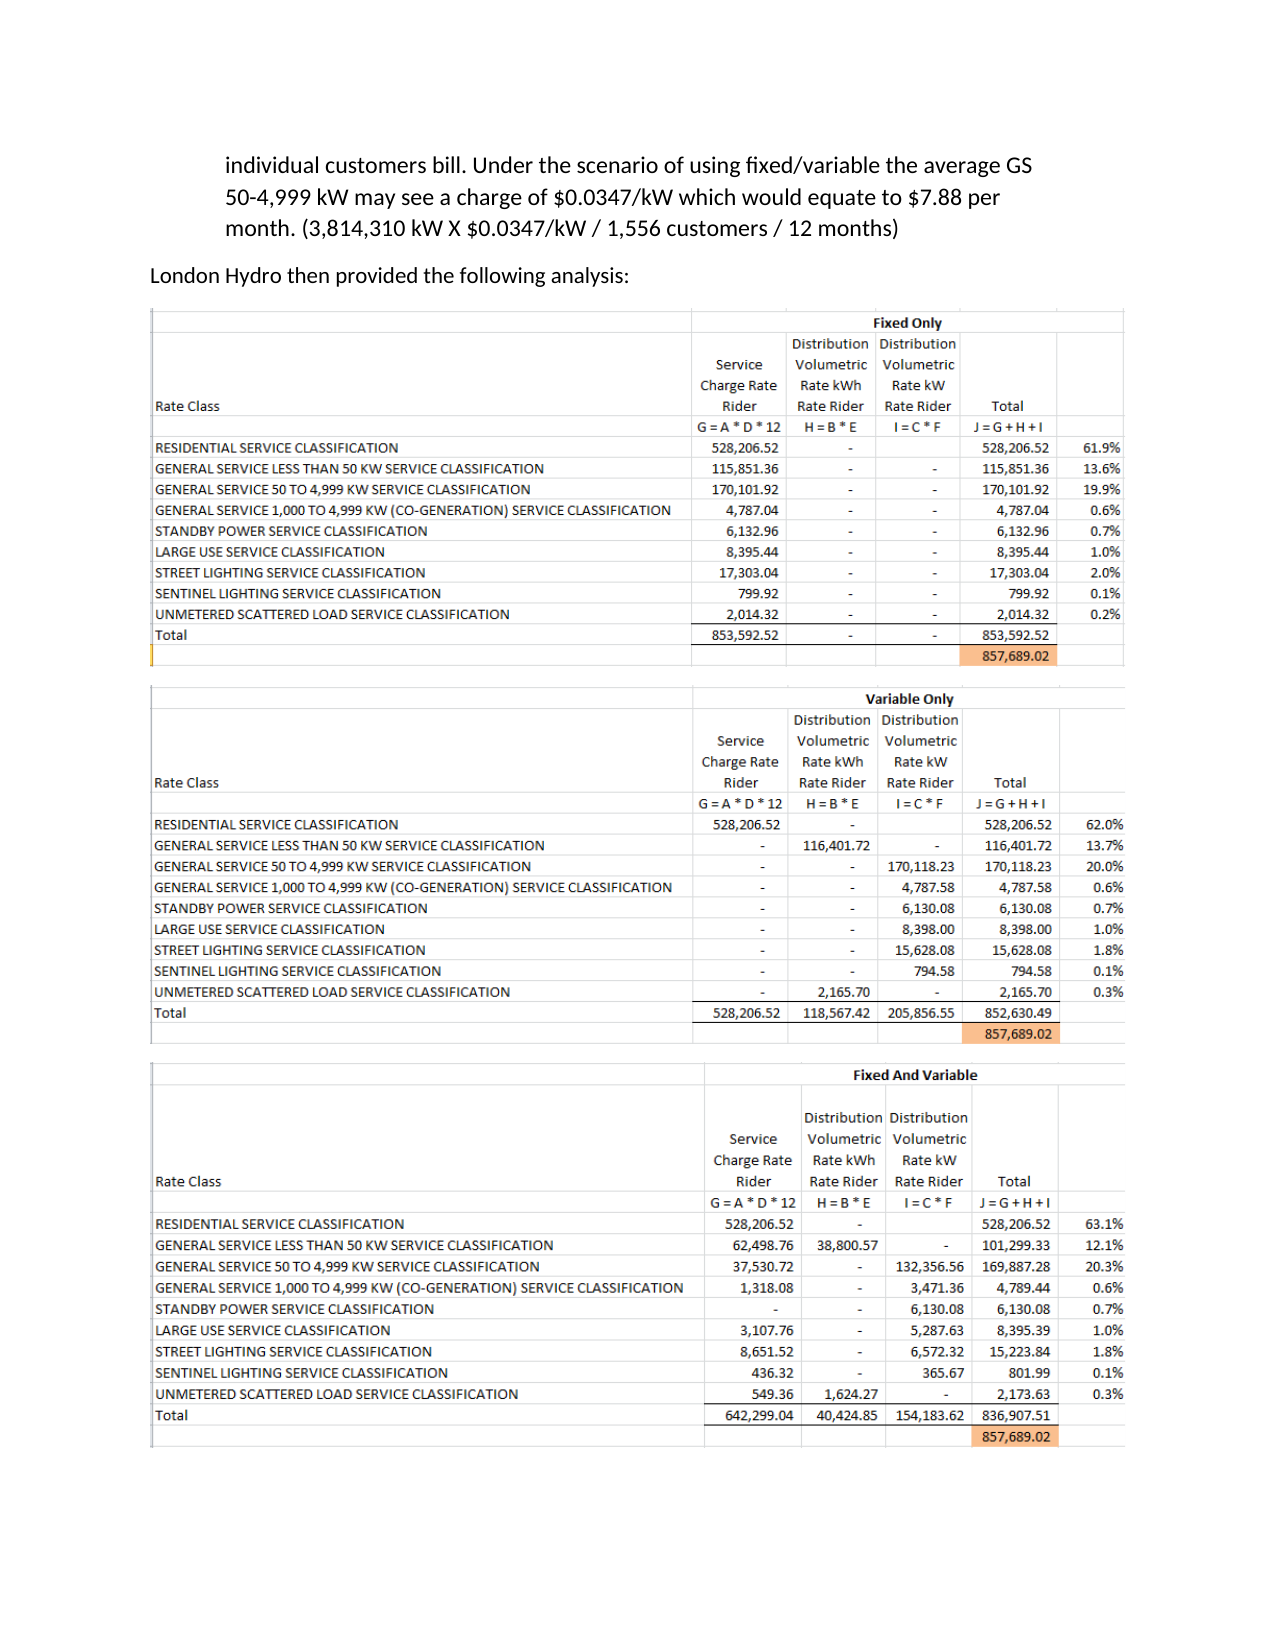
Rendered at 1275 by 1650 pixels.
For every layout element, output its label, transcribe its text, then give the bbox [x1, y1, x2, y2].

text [225, 150, 1050, 242]
text London Hydro then provided the following analysis: [150, 261, 1050, 289]
